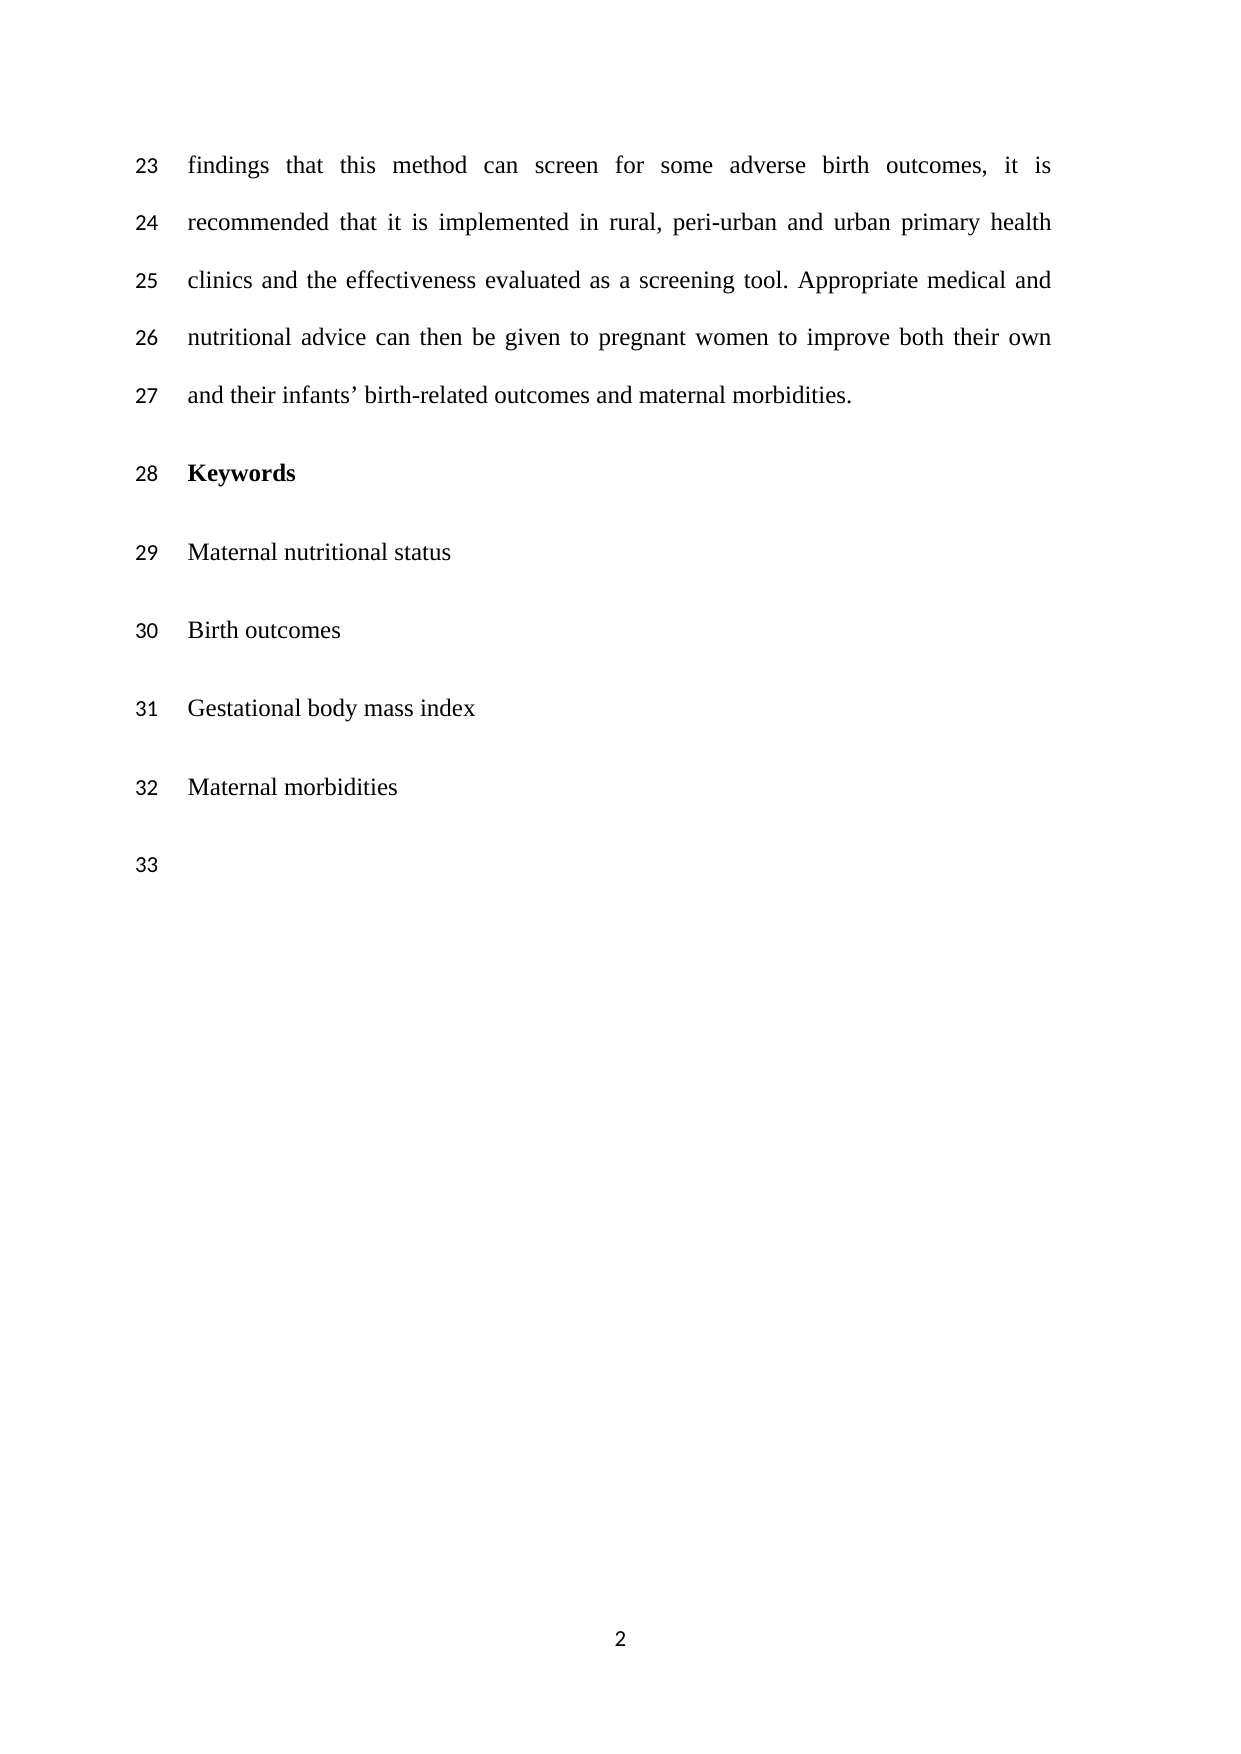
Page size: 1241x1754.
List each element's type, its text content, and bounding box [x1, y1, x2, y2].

text Birth outcomes [187, 615, 1053, 644]
text Gestational body mass index [187, 693, 1053, 722]
text Maternal morbidities [187, 772, 1053, 800]
text Keywords [187, 458, 1053, 487]
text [187, 150, 1053, 409]
text Maternal nutritional status [187, 537, 1053, 565]
